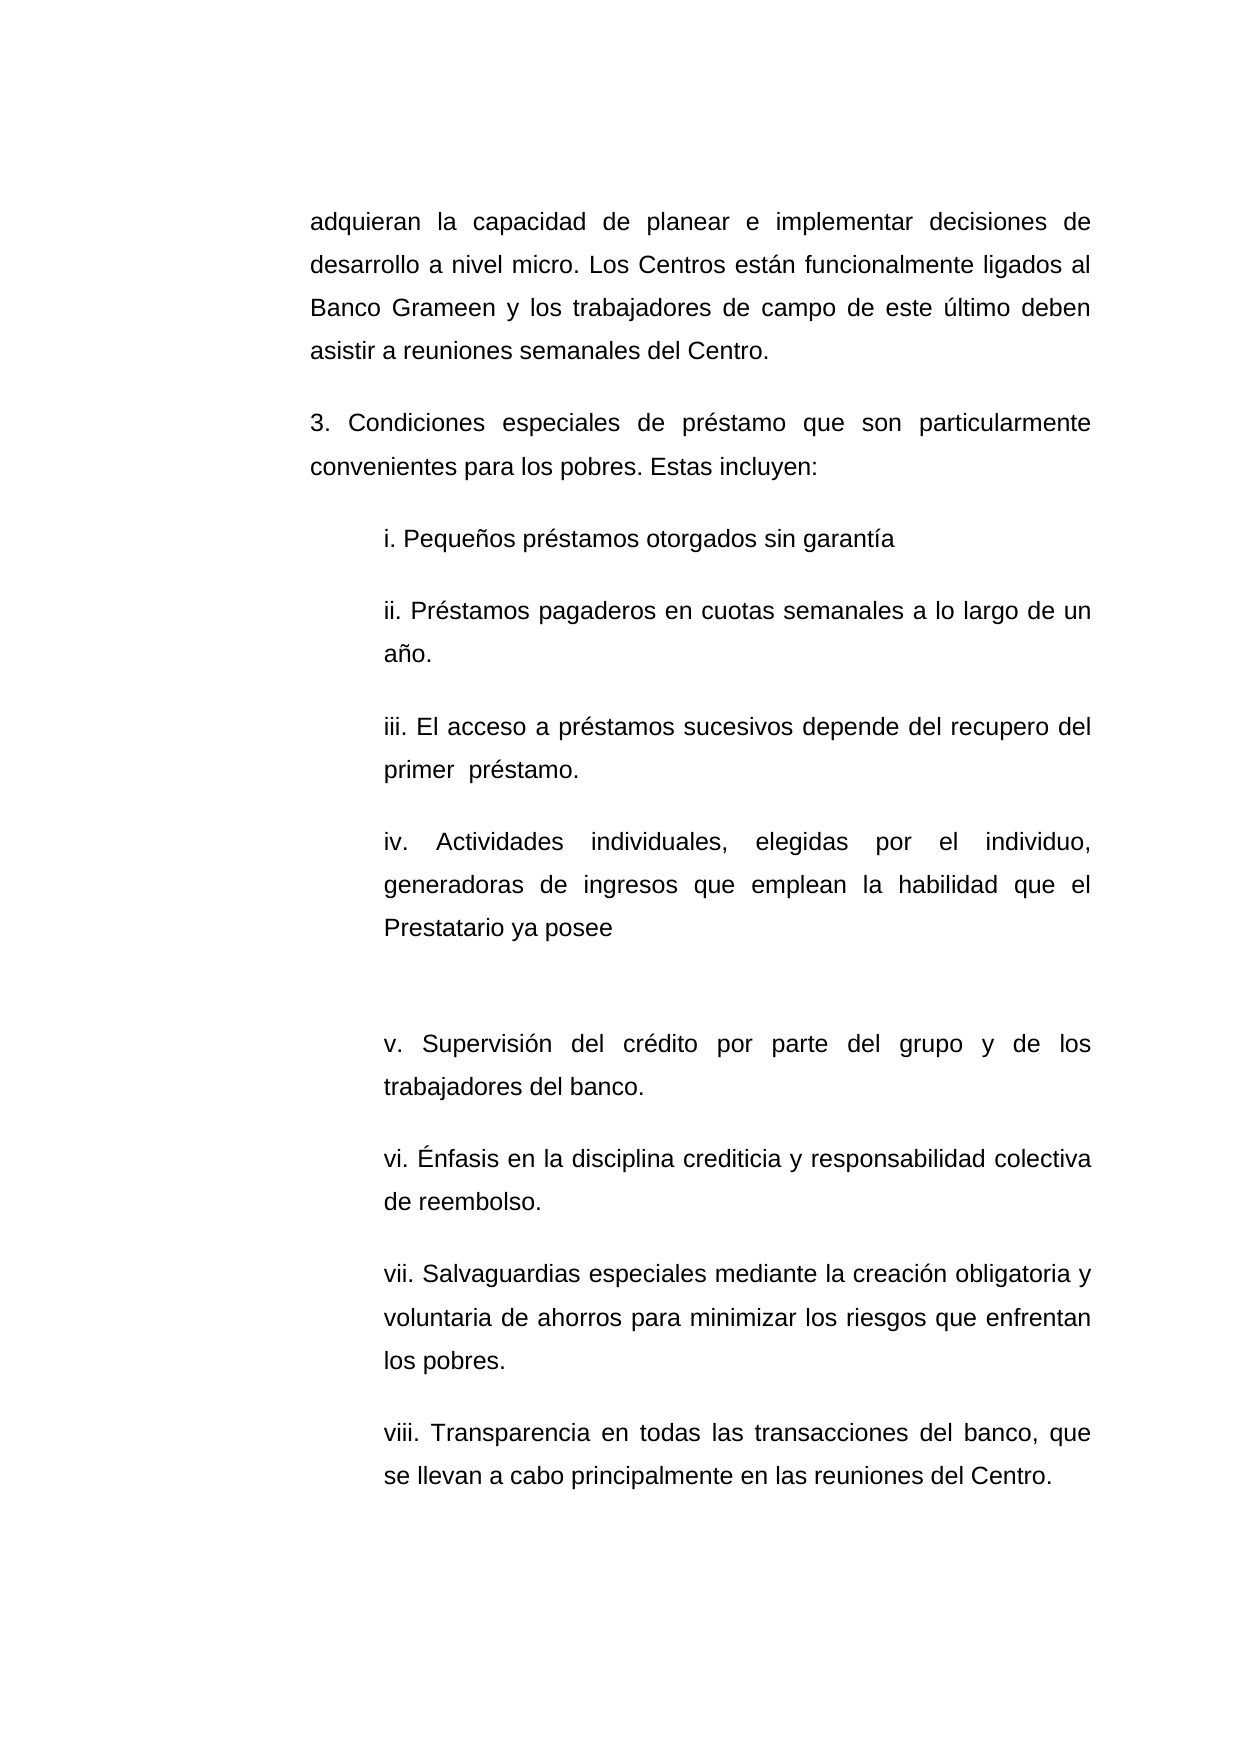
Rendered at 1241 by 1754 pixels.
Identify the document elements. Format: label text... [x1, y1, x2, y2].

text vi. Énfasis en la disciplina crediticia y responsabilidad colectiva de reembolso. [384, 1144, 1092, 1216]
text 3. Condiciones especiales de préstamo que son particularmente convenientes para los pobres. Estas incluyen: [310, 408, 1092, 480]
text i. Pequeños préstamos otorgados sin garantía [310, 524, 1092, 553]
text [310, 207, 1092, 365]
text viii. Transparencia en todas las transacciones del banco, que se llevan a cabo principalmente en las reuniones del Centro. [384, 1418, 1092, 1490]
text iii. El acceso a préstamos sucesivos depende del recupero del primer préstamo. [384, 712, 1092, 783]
text iv. Actividades individuales, elegidas por el individuo, generadoras de ingresos que emplean la habilidad que el Prestatario ya posee [384, 827, 1092, 942]
text vii. Salvaguardias especiales mediante la creación obligatoria y voluntaria de ahorros para minimizar los riesgos que enfrentan los pobres. [384, 1259, 1092, 1374]
text ii. Préstamos pagaderos en cuotas semanales a lo largo de un año. [384, 596, 1092, 668]
text v. Supervisión del crédito por parte del grupo y de los trabajadores del banco. [384, 986, 1092, 1101]
